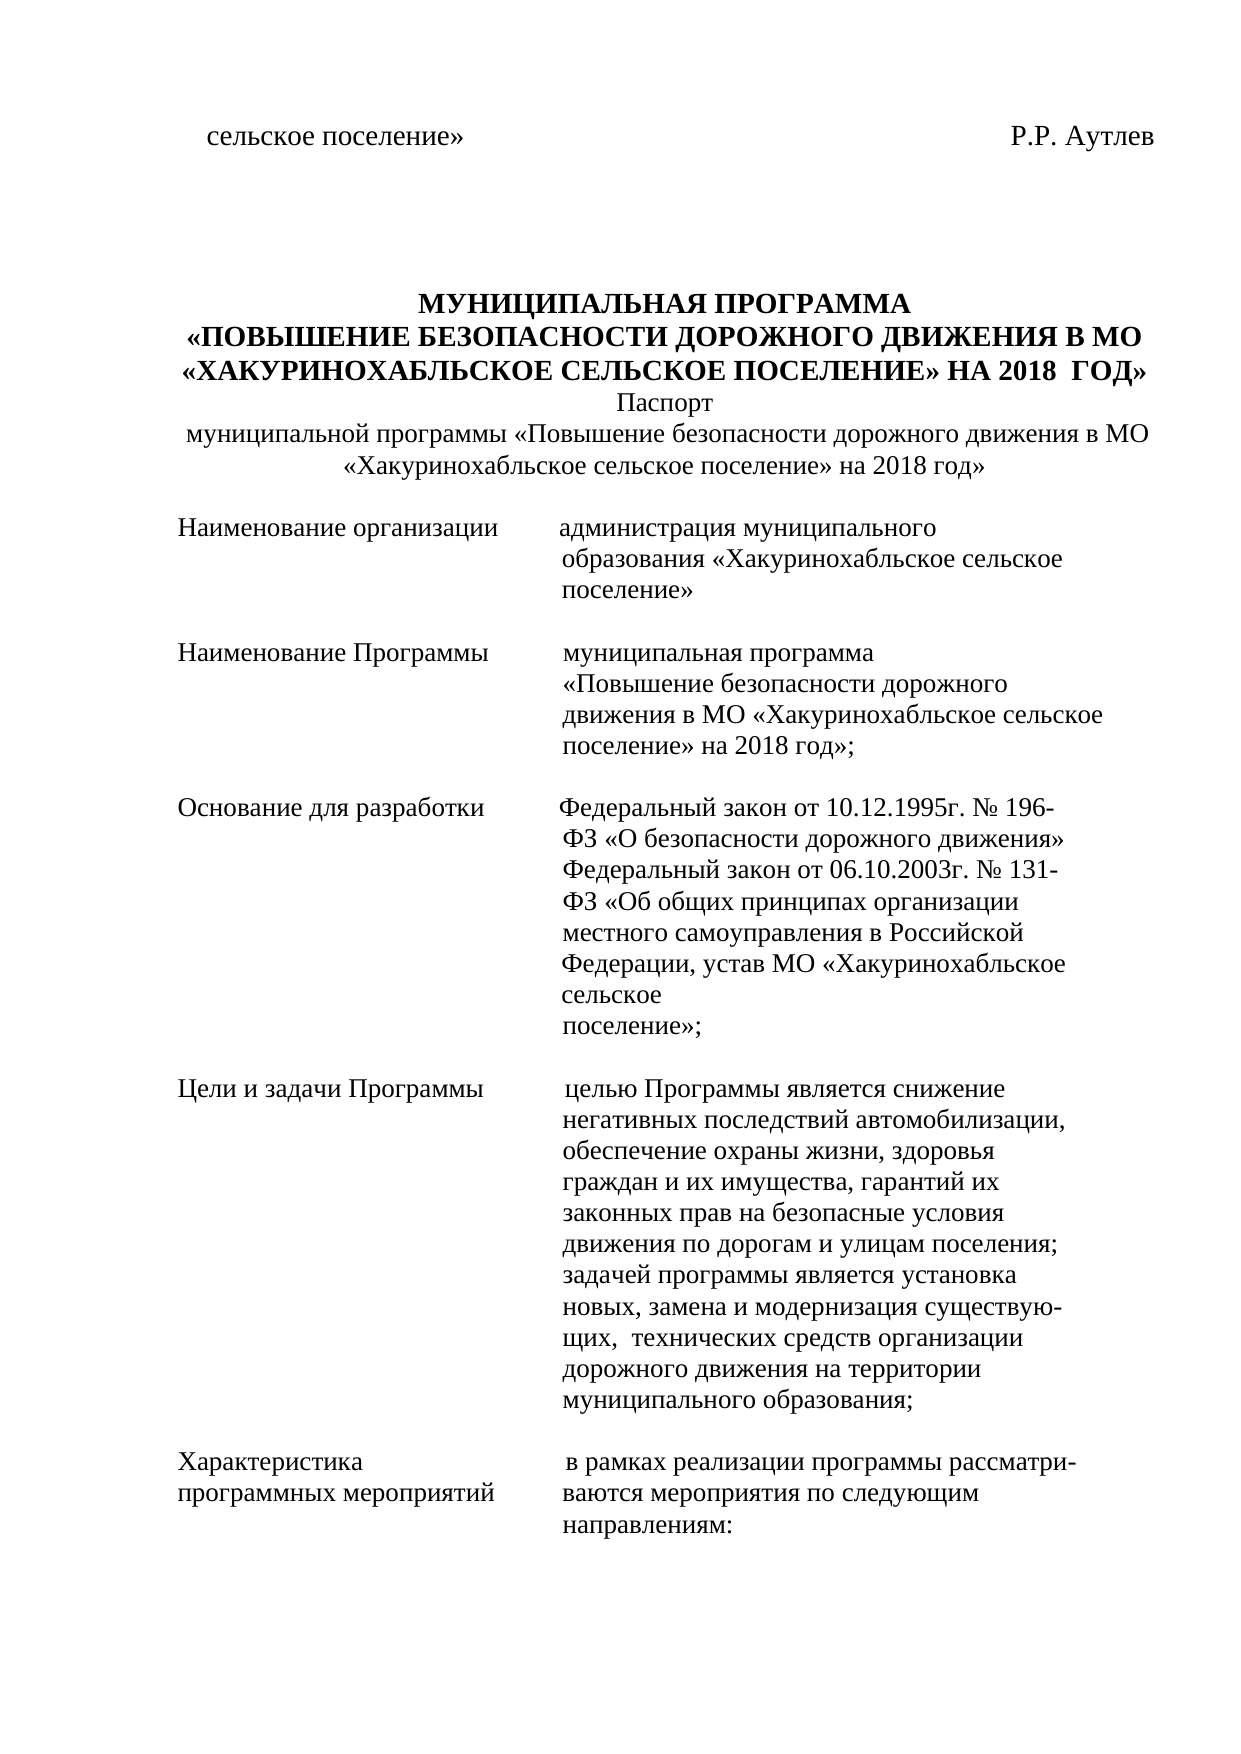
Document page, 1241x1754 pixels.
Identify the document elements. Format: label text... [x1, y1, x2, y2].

text Федерации, устав МО «Хакуринохабльское сельское [561, 947, 1152, 1009]
text направлениям: [177, 1508, 1152, 1539]
text Цели и задачи Программы целью Программы является снижение [177, 1072, 1152, 1103]
text законных прав на безопасные условия [177, 1196, 1152, 1227]
text образования «Хакуринохабльское сельское поселение» [562, 542, 1152, 604]
text поселение»; [177, 1009, 1152, 1041]
text МУНИЦИПАЛЬНАЯ ПРОГРАММА [177, 286, 1152, 319]
text Наименование Программы муниципальная программа [177, 636, 1152, 667]
text «Повышение безопасности дорожного [177, 667, 1152, 698]
text движения по дорогам и улицам поселения; [177, 1227, 1152, 1258]
text муниципального образования; [177, 1383, 1152, 1414]
text местного самоуправления в Российской [177, 916, 1152, 947]
text программных мероприятий ваются мероприятия по следующим [177, 1477, 1152, 1508]
text дорожного движения на территории [177, 1352, 1152, 1383]
text Федеральный закон от 06.10.2003г. № 131- [177, 854, 1152, 885]
text муниципальной программы «Повышение безопасности дорожного движения в МО «Хакуринохабльское сельское поселение» на 2018 год» [177, 418, 1152, 480]
text движения в МО «Хакуринохабльское сельское [177, 698, 1152, 729]
text ФЗ «О безопасности дорожного движения» [177, 822, 1152, 854]
text Характеристика в рамках реализации программы рассматри- [177, 1445, 1152, 1477]
text Наименование организации администрация муниципального [177, 511, 1152, 542]
text ФЗ «Об общих принципах организации [177, 885, 1152, 916]
text граждан и их имущества, гарантий их [177, 1165, 1152, 1196]
text «ПОВЫШЕНИЕ БЕЗОПАСНОСТИ ДОРОЖНОГО ДВИЖЕНИЯ В МО «ХАКУРИНОХАБЛЬСКОЕ СЕЛЬСКОЕ ПОСЕЛЕНИЕ» НА 2018 ГОД» [177, 319, 1152, 386]
text задачей программы является установка [177, 1258, 1152, 1290]
text сельское поселение» Р.Р. Аутлев [177, 118, 1190, 185]
text щих, технических средств организации [177, 1321, 1152, 1352]
text обеспечение охраны жизни, здоровья [177, 1134, 1152, 1165]
text Паспорт [177, 386, 1152, 418]
text новых, замена и модернизация существую- [177, 1290, 1152, 1321]
text негативных последствий автомобилизации, [177, 1103, 1152, 1134]
text Основание для разработки Федеральный закон от 10.12.1995г. № 196- [177, 791, 1152, 822]
text поселение» на 2018 год»; [177, 729, 1152, 760]
